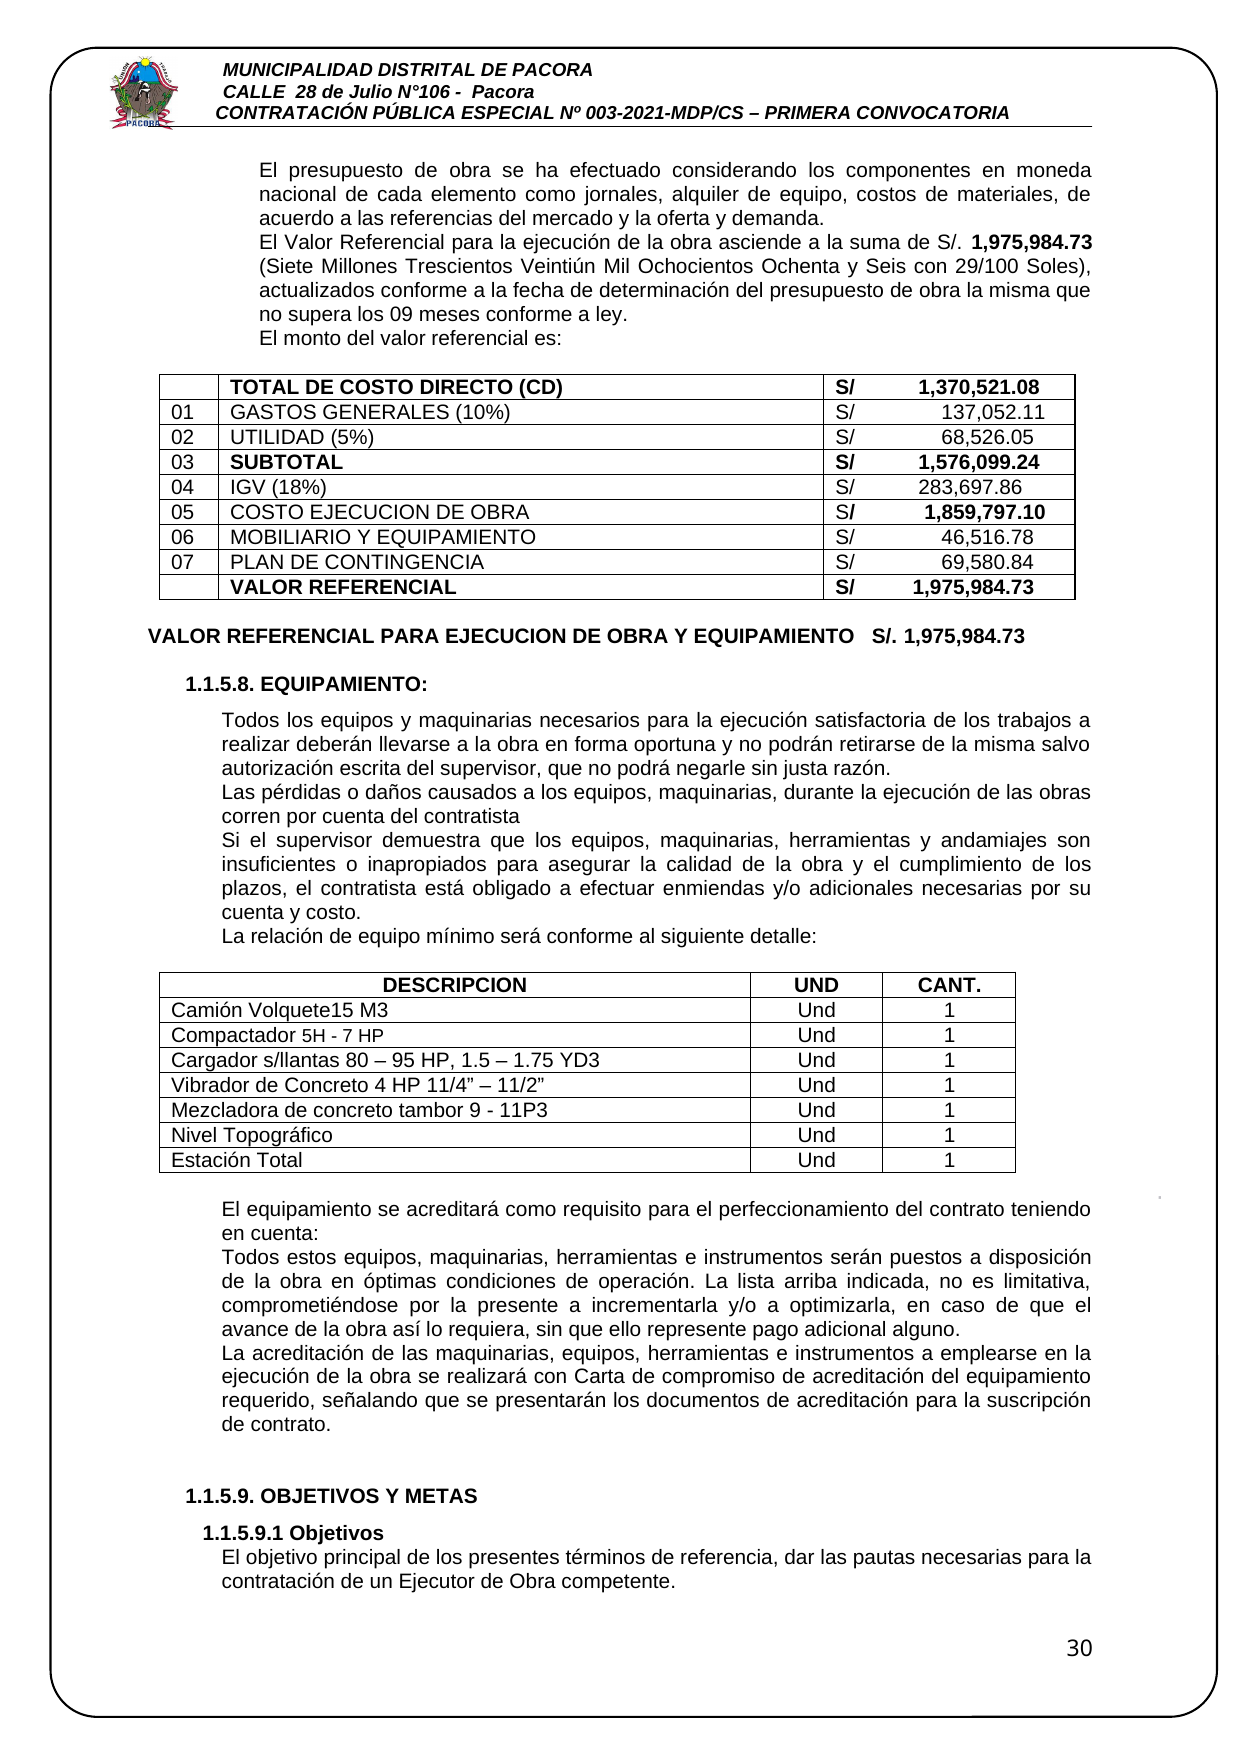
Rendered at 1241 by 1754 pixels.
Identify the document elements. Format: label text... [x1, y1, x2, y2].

table_cell COSTO EJECUCION DE OBRA [219, 500, 823, 524]
text La relación de equipo mínimo será conforme al siguiente detalle: [148, 924, 1092, 948]
table_cell Nivel Topográfico [160, 1123, 750, 1147]
table_header TOTAL DE COSTO DIRECTO (CD) [219, 375, 823, 399]
table_cell 03 [160, 450, 218, 474]
text El objetivo principal de los presentes términos de referencia, dar las pautas necesarias para la contratación de un Ejecutor de Obra competente. [221, 1544, 1092, 1592]
list OBJETIVOS Y METAS [185, 1484, 1092, 1508]
table_cell [160, 575, 218, 599]
table_cell Und [751, 1023, 882, 1047]
text El monto del valor referencial es: [185, 326, 1092, 350]
table_cell Und [751, 1148, 882, 1172]
table_header [160, 375, 218, 399]
table_cell Und [751, 998, 882, 1022]
text El Valor Referencial para la ejecución de la obra asciende a la suma de S/. 1,975,984.73 (Siete Millones Trescientos Veintiún Mil Ochocientos Ochenta y Seis con 29/100 Soles), actualizados conforme a la fecha de determinación del presupuesto de obra la misma que no supera los 09 meses conforme a ley. [259, 230, 1092, 326]
table_cell Mezcladora de concreto tambor 9 - 11P3 [160, 1098, 750, 1122]
table_cell 05 [160, 500, 218, 524]
table_header UND [751, 973, 882, 997]
table_cell Und [751, 1073, 882, 1097]
table_cell Camión Volquete15 M3 [160, 998, 750, 1022]
table_cell 1 [883, 1023, 1015, 1047]
table_cell S/ 68,526.05 [824, 425, 1074, 449]
table_cell Vibrador de Concreto 4 HP 11/4” – 11/2” [160, 1073, 750, 1097]
text Todos estos equipos, maquinarias, herramientas e instrumentos serán puestos a disposición de la obra en óptimas condiciones de operación. La lista arriba indicada, no es limitativa, comprometiéndose por la presente a incrementarla y/o a optimizarla, en caso de que el avance de la obra así lo requiera, sin que ello represente pago adicional alguno. [221, 1244, 1092, 1340]
table_cell Compactador 5H - 7 HP [160, 1023, 750, 1047]
table_cell 1 [883, 1148, 1015, 1172]
table_cell S/ 283,697.86 [824, 475, 1074, 499]
table_cell Und [751, 1123, 882, 1147]
table_cell 1 [883, 1098, 1015, 1122]
table_cell S/ 137,052.11 [824, 400, 1074, 424]
table_header DESCRIPCION [160, 973, 750, 997]
table_cell S/ 46,516.78 [824, 525, 1074, 549]
picture [109, 56, 179, 130]
table_cell Cargador s/llantas 80 – 95 HP, 1.5 – 1.75 YD3 [160, 1048, 750, 1072]
text El presupuesto de obra se ha efectuado considerando los componentes en moneda nacional de cada elemento como jornales, alquiler de equipo, costos de materiales, de acuerdo a las referencias del mercado y la oferta y demanda. [259, 158, 1092, 230]
table_cell S/ 1,975,984.73 [824, 575, 1074, 599]
table_cell S/ 69,580.84 [824, 550, 1074, 574]
table_cell S/ 1,576,099.24 [824, 450, 1074, 474]
table_cell MOBILIARIO Y EQUIPAMIENTO [219, 525, 823, 549]
table_header CANT. [883, 973, 1015, 997]
table_cell UTILIDAD (5%) [219, 425, 823, 449]
text La acreditación de las maquinarias, equipos, herramientas e instrumentos a emplearse en la ejecución de la obra se realizará con Carta de compromiso de acreditación del equipamiento requerido, señalando que se presentarán los documentos de acreditación para la suscripción de contrato. [221, 1340, 1092, 1436]
table_cell S/ 1,859,797.10 [824, 500, 1074, 524]
table_cell 04 [160, 475, 218, 499]
list EQUIPAMIENTO: [185, 672, 1092, 696]
table_cell SUBTOTAL [219, 450, 823, 474]
table_cell 01 [160, 400, 218, 424]
table_cell 1 [883, 1123, 1015, 1147]
text Si el supervisor demuestra que los equipos, maquinarias, herramientas y andamiajes son insuficientes o inapropiados para asegurar la calidad de la obra y el cumplimiento de los plazos, el contratista está obligado a efectuar enmiendas y/o adicionales necesarias por su cuenta y costo. [221, 828, 1092, 924]
text Las pérdidas o daños causados a los equipos, maquinarias, durante la ejecución de las obras corren por cuenta del contratista [221, 780, 1092, 828]
table_cell VALOR REFERENCIAL [219, 575, 823, 599]
table_cell 1 [883, 1048, 1015, 1072]
table_cell Und [751, 1048, 882, 1072]
table_cell IGV (18%) [219, 475, 823, 499]
text El equipamiento se acreditará como requisito para el perfeccionamiento del contrato teniendo en cuenta: [221, 1197, 1092, 1244]
table_cell PLAN DE CONTINGENCIA [219, 550, 823, 574]
table_cell 06 [160, 525, 218, 549]
table_cell 1 [883, 1073, 1015, 1097]
table_cell 07 [160, 550, 218, 574]
text VALOR REFERENCIAL PARA EJECUCION DE OBRA Y EQUIPAMIENTO S/. 1,975,984.73 [148, 624, 1092, 648]
table_header S/ 1,370,521.08 [824, 375, 1074, 399]
table_cell 1 [883, 998, 1015, 1022]
table_cell 02 [160, 425, 218, 449]
table_cell GASTOS GENERALES (10%) [219, 400, 823, 424]
table_cell Estación Total [160, 1148, 750, 1172]
text Todos los equipos y maquinarias necesarios para la ejecución satisfactoria de los trabajos a realizar deberán llevarse a la obra en forma oportuna y no podrán retirarse de la misma salvo autorización escrita del supervisor, que no podrá negarle sin justa razón. [221, 708, 1092, 780]
table_cell Und [751, 1098, 882, 1122]
text 1.1.5.9.1 Objetivos [148, 1521, 1095, 1544]
